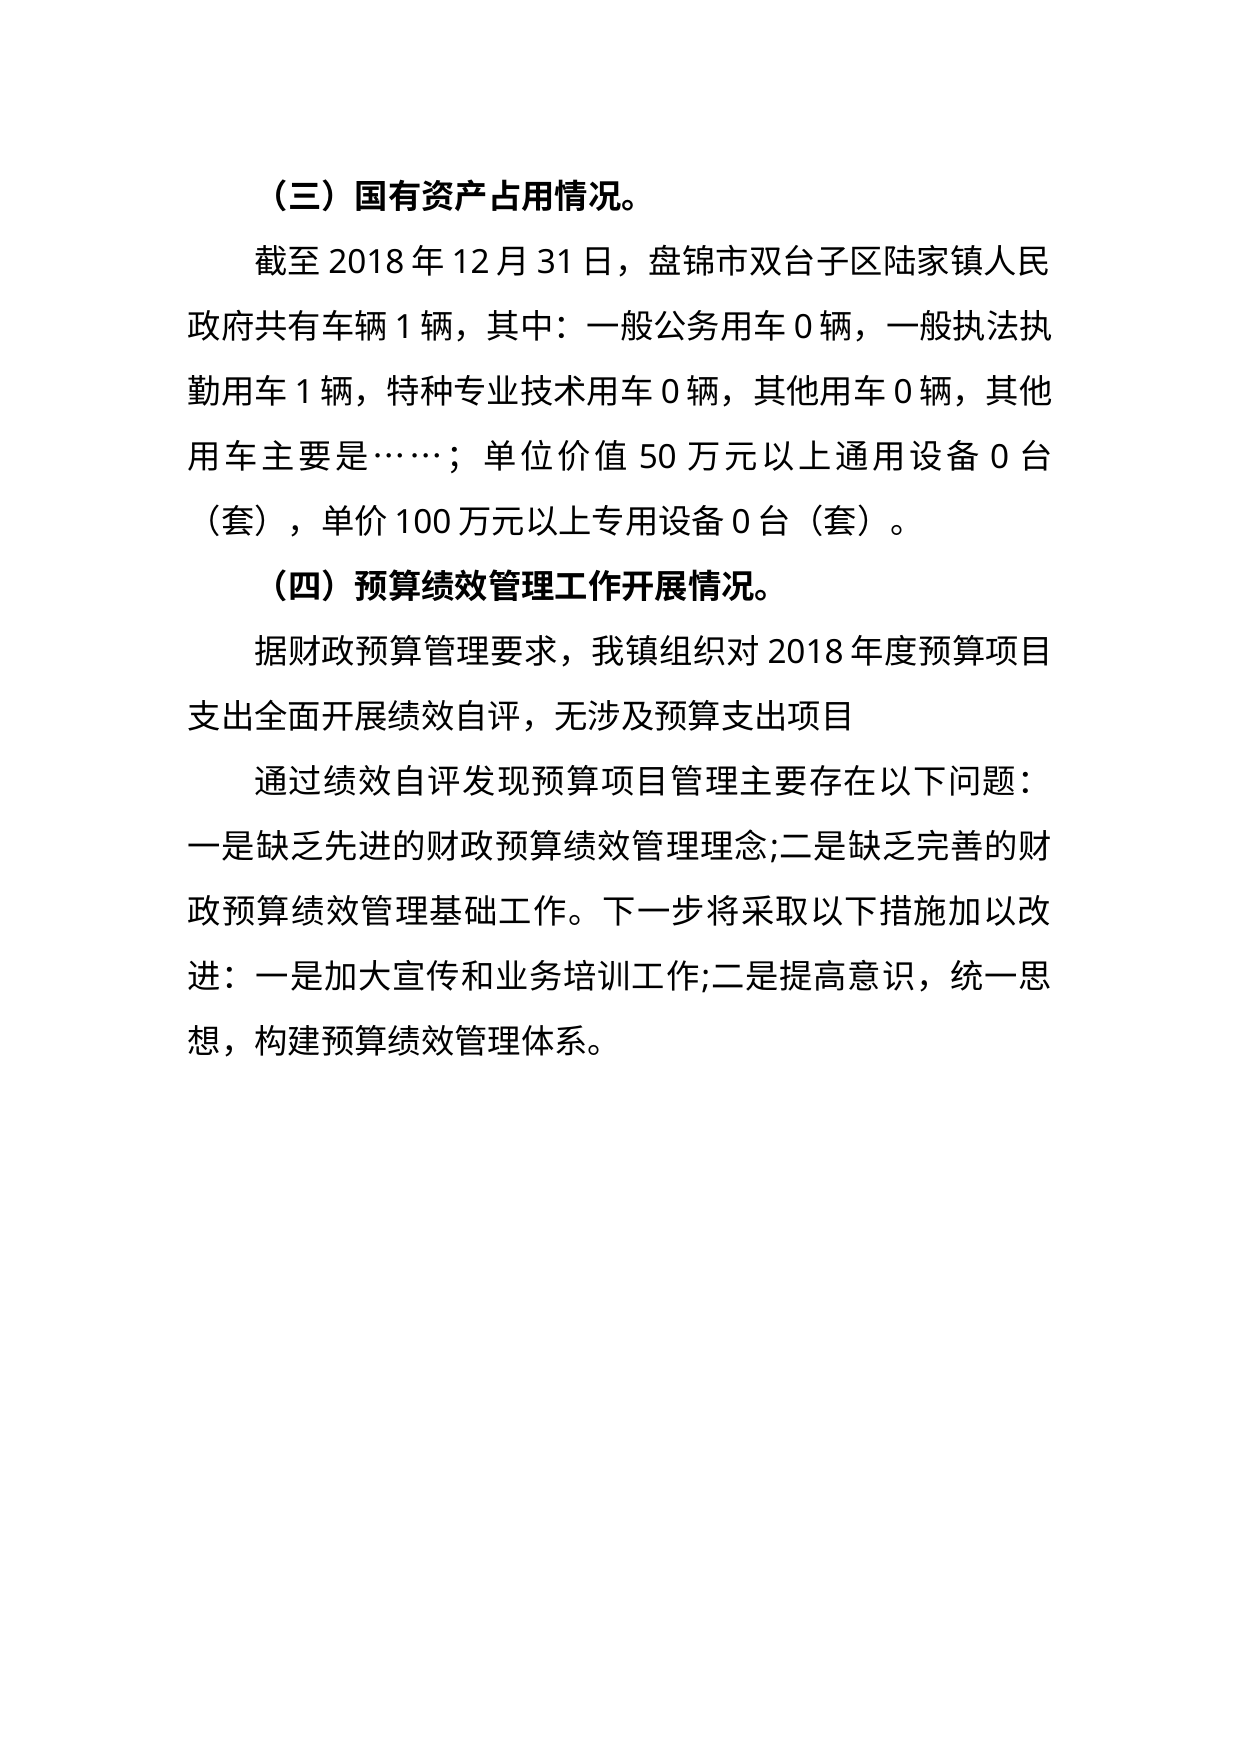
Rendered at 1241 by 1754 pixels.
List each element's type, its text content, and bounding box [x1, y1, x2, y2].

text （三）国有资产占用情况。 [187, 162, 1053, 227]
text 截至2018年12月31日，盘锦市双台子区陆家镇人民政府共有车辆1辆，其中：一般公务用车0辆，一般执法执勤用车1辆，特种专业技术用车0辆，其他用车0辆，其他用车主要是……；单位价值50万元以上通用设备0台（套），单价100万元以上专用设备0台（套）。 [187, 227, 1053, 552]
text 据财政预算管理要求，我镇组织对2018年度预算项目支出全面开展绩效自评，无涉及预算支出项目 [187, 617, 1053, 747]
text 通过绩效自评发现预算项目管理主要存在以下问题：一是缺乏先进的财政预算绩效管理理念;二是缺乏完善的财政预算绩效管理基础工作。下一步将采取以下措施加以改进：一是加大宣传和业务培训工作;二是提高意识，统一思想，构建预算绩效管理体系。 [187, 747, 1053, 1072]
text （四）预算绩效管理工作开展情况。 [187, 552, 1053, 617]
